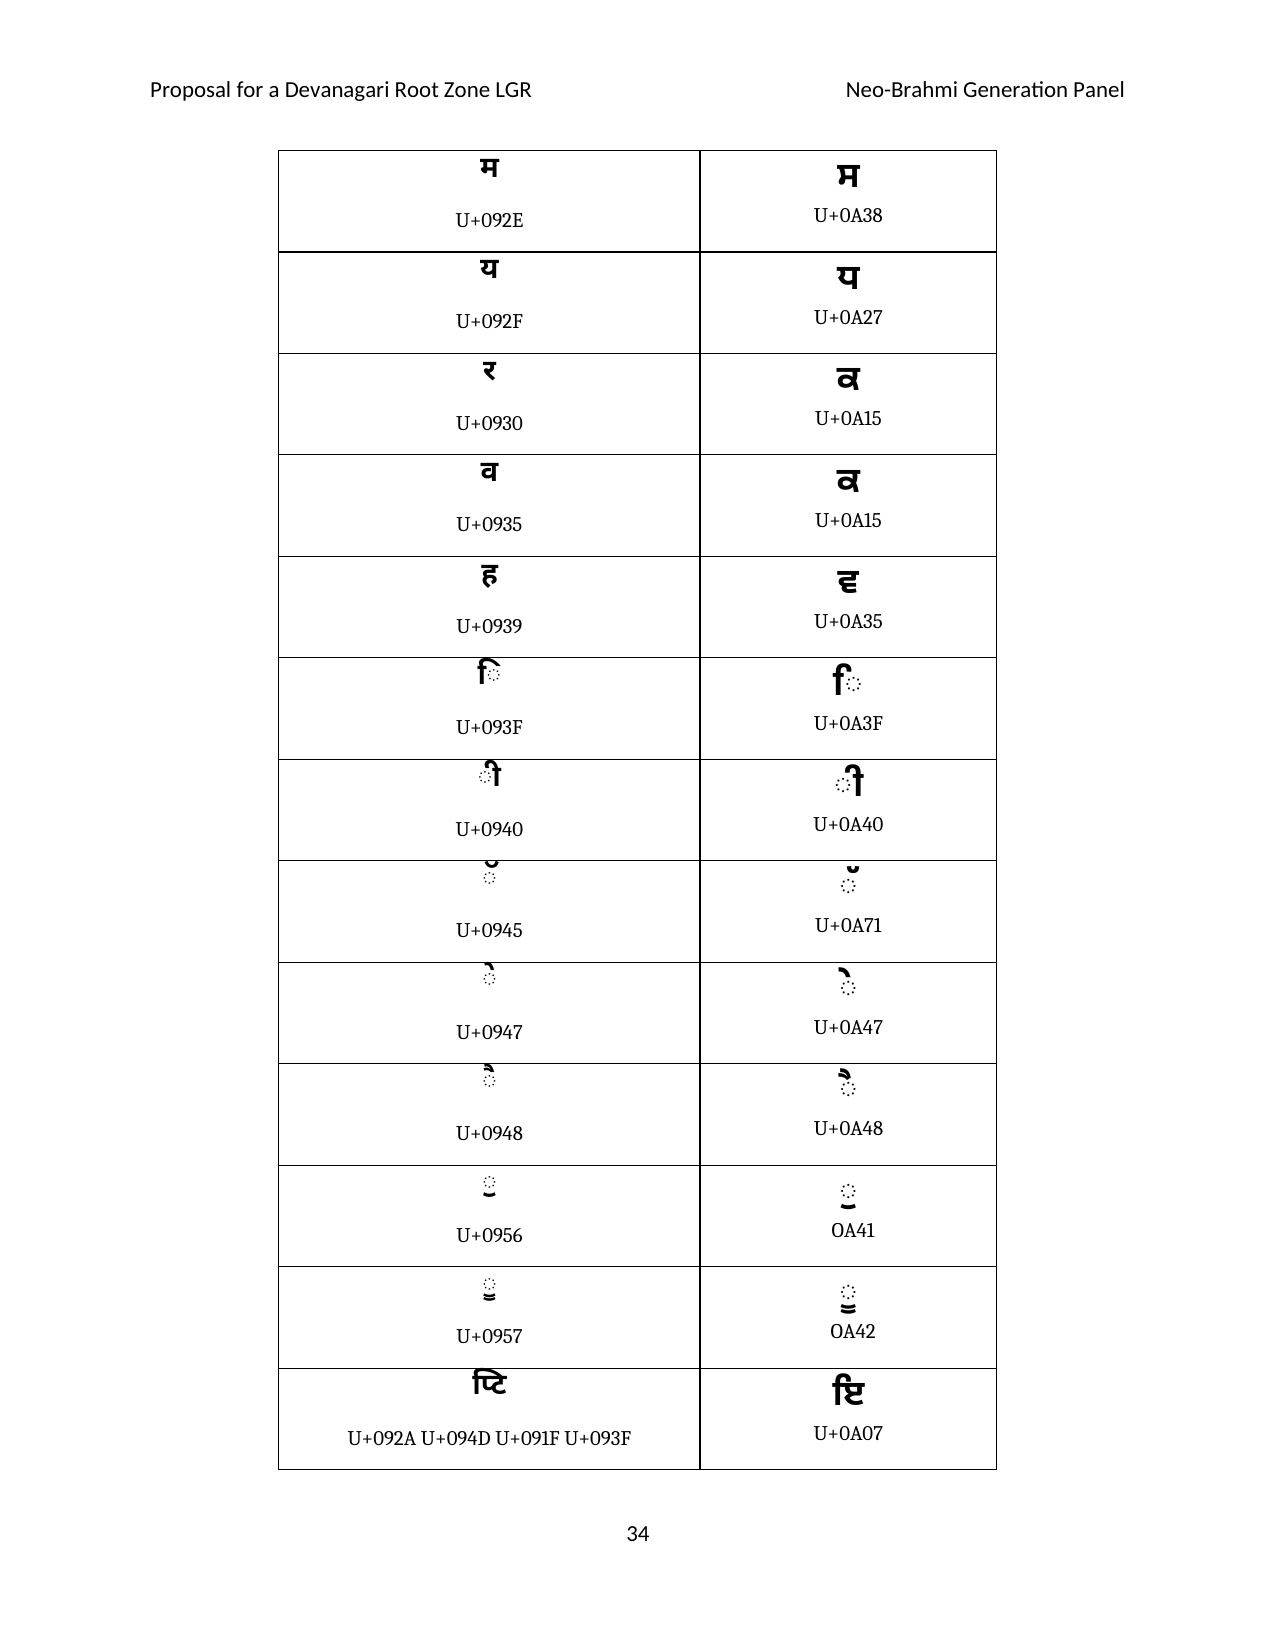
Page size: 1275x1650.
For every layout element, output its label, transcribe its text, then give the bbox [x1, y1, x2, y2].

table_cell ੇ U+0A47 [701, 963, 996, 1063]
table_cell म U+092E [279, 151, 699, 251]
table_cell ੈ U+0A48 [701, 1064, 996, 1164]
table_cell ी U+0940 [279, 760, 699, 860]
table_cell ੀ U+0A40 [701, 760, 996, 860]
table_cell ੂ OA42 [701, 1267, 996, 1367]
table_cell ਸ U+0A38 [701, 151, 996, 251]
table_cell ਕ U+0A15 [701, 455, 996, 556]
table_cell य U+092F [279, 253, 699, 353]
table_cell े U+0947 [279, 963, 699, 1063]
table_cell ॅ U+0945 [279, 861, 699, 962]
table_cell ै U+0948 [279, 1064, 699, 1164]
table_cell ਇ U+0A07 [701, 1369, 996, 1469]
table_cell ि U+093F [279, 658, 699, 759]
table_cell ੁ OA41 [701, 1166, 996, 1266]
table_cell ੱ U+0A71 [701, 861, 996, 962]
table_cell प्टि U+092A U+094D U+091F U+093F [279, 1369, 699, 1469]
table_cell ਧ U+0A27 [701, 253, 996, 353]
table_cell र U+0930 [279, 354, 699, 454]
table_cell ਿ U+0A3F [701, 658, 996, 759]
table_cell ॗ U+0957 [279, 1267, 699, 1367]
table_cell ॖ U+0956 [279, 1166, 699, 1266]
table_cell ਵ U+0A35 [701, 557, 996, 657]
table_cell ਕ U+0A15 [701, 354, 996, 454]
table_cell व U+0935 [279, 455, 699, 556]
table_cell ह U+0939 [279, 557, 699, 657]
